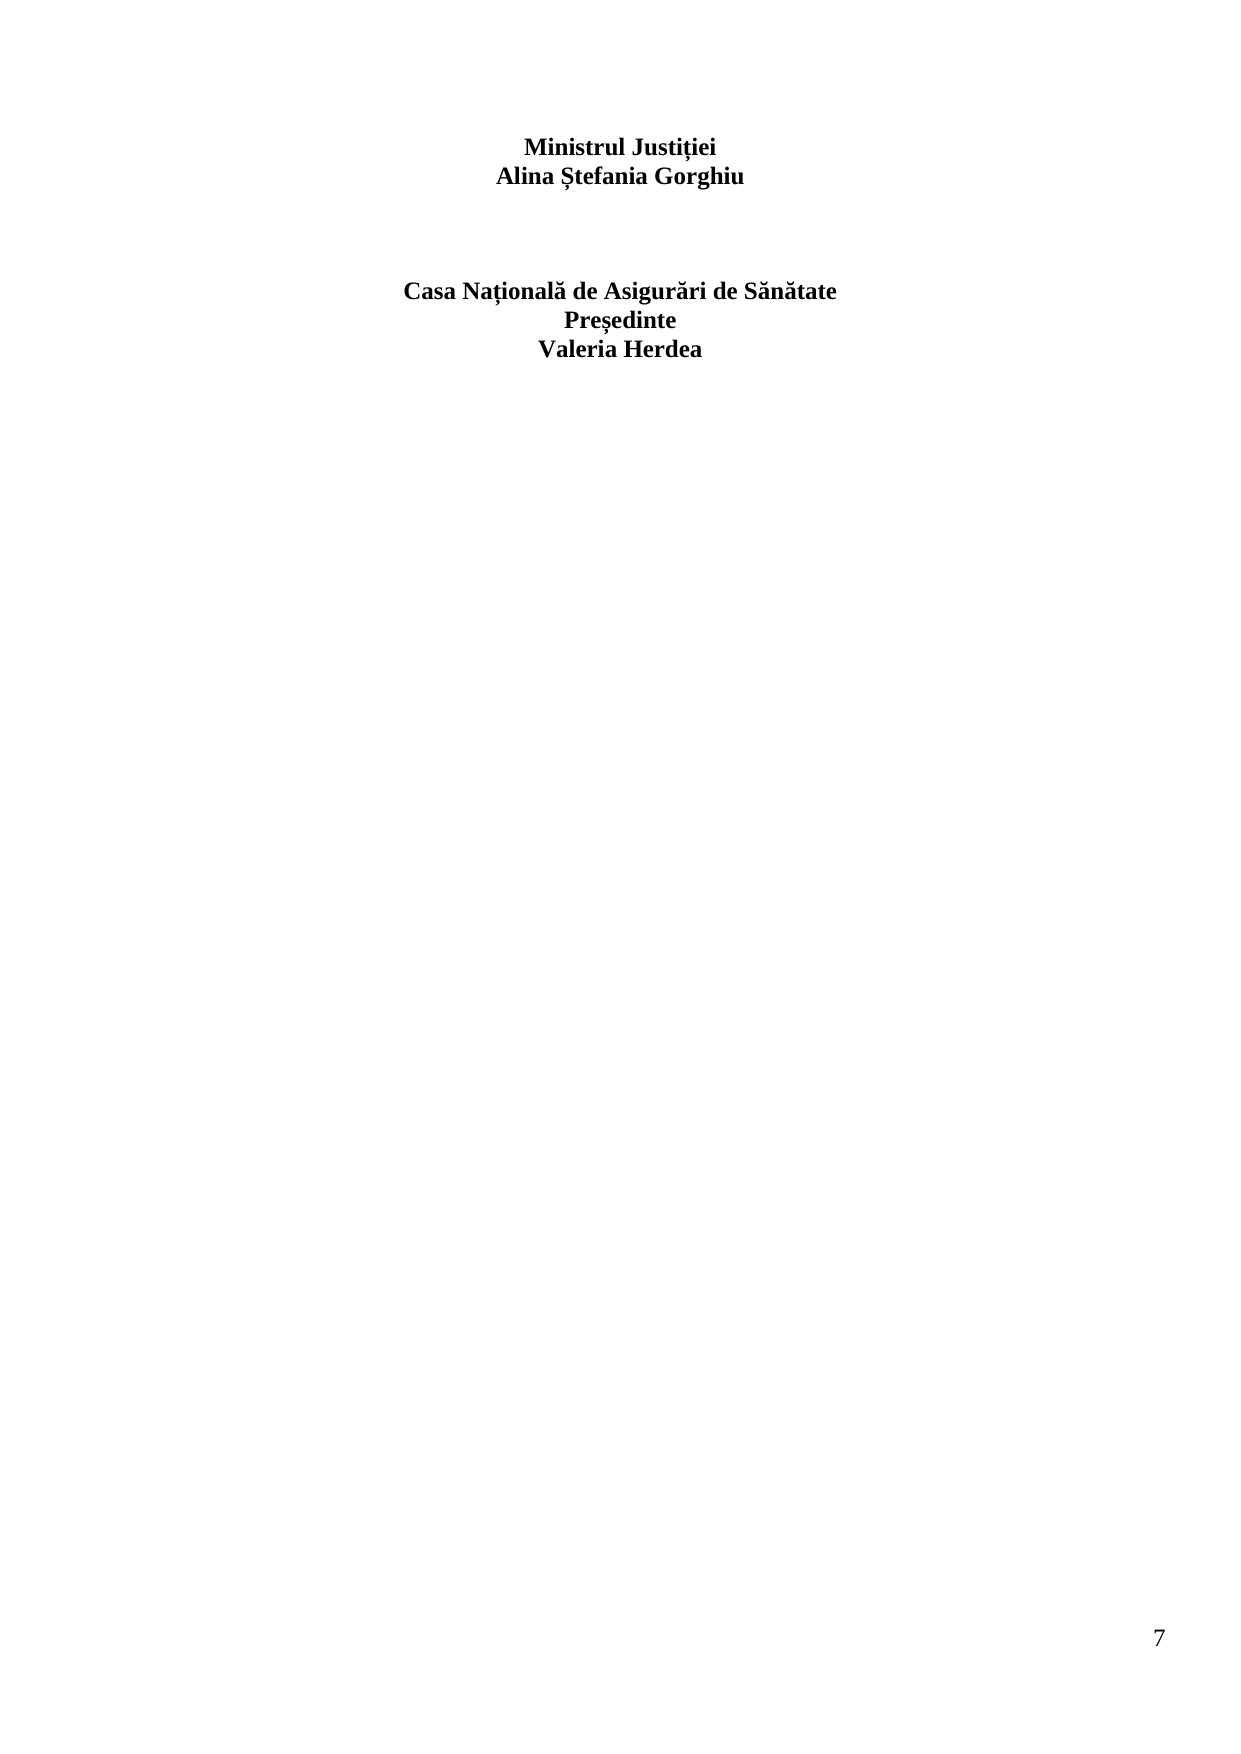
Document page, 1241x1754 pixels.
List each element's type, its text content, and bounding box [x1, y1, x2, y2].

text Valeria Herdea [75, 334, 1165, 362]
text Alina Ștefania Gorghiu [75, 161, 1165, 190]
text Președinte [75, 305, 1165, 334]
text Casa Națională de Asigurări de Sănătate [75, 276, 1165, 305]
text Ministrul Justiției [75, 132, 1165, 161]
